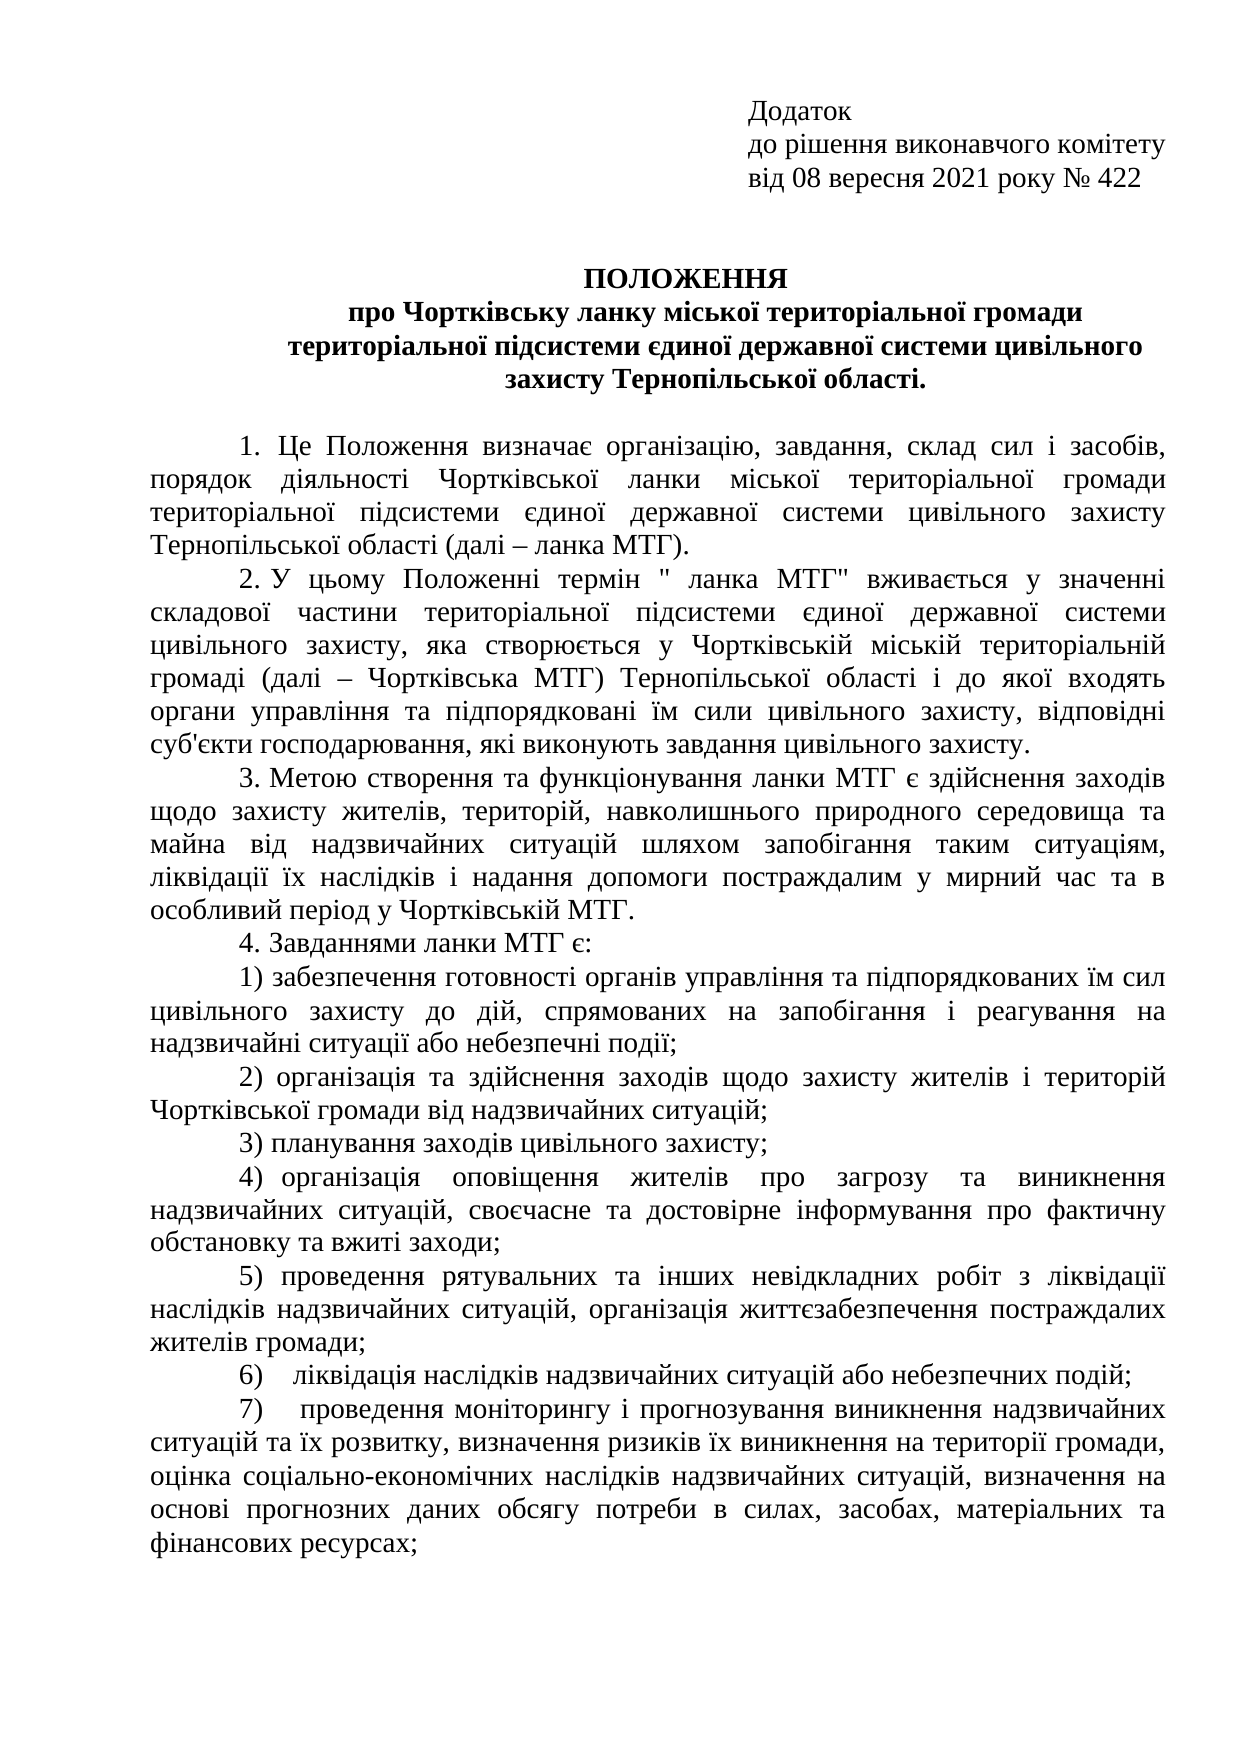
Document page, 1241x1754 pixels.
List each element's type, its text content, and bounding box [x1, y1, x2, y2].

list організація оповіщення жителів про загрозу та виникнення надзвичайних ситуацій, своєчасне та достовірне інформування про фактичну обстановку та вжиті заходи; [150, 1160, 1167, 1258]
list організація та здійснення заходів щодо захисту жителів і територій Чортківської громади від надзвичайних ситуацій; [150, 1060, 1167, 1126]
list забезпечення готовності органів управління та підпорядкованих їм сил цивільного захисту до дій, спрямованих на запобігання і реагування на надзвичайні ситуації або небезпечні події; [150, 960, 1167, 1059]
list Завданнями ланки МТГ є: [150, 926, 1167, 959]
list проведення рятувальних та інших невідкладних робіт з ліквідації наслідків надзвичайних ситуацій, організація життєзабезпечення постраждалих жителів громади; [150, 1259, 1167, 1357]
list У цьому Положенні термін " ланка МТГ" вживається у значенні складової частини територіальної підсистеми єдиної державної системи цивільного захисту, яка створюється у Чортківській міській територіальній громаді (далі – Чортківська МТГ) Тернопільської області і до якої входять органи управління та підпорядковані їм сили цивільного захисту, відповідні суб'єкти господарювання, які виконують завдання цивільного захисту. [150, 562, 1167, 759]
text про Чортківську ланку міської територіальної громади територіальної підсистеми єдиної державної системи цивільного захисту Тернопільської області. [264, 294, 1167, 395]
list Метою створення та функціонування ланки МТГ є здійснення заходів щодо захисту жителів, територій, навколишнього природного середовища та майна від надзвичайних ситуацій шляхом запобігання таким ситуаціям, ліквідації їх наслідків і надання допомоги постраждалим у мирний час та в особливий період у Чортківській МТГ. [150, 761, 1167, 926]
list ліквідація наслідків надзвичайних ситуацій або небезпечних подій; [150, 1357, 1167, 1391]
list планування заходів цивільного захисту; [150, 1126, 1167, 1159]
text до рішення виконавчого комітету [150, 127, 1169, 160]
text від 08 вересня 2021 року № 422 [150, 160, 1169, 194]
text Додаток [150, 93, 1167, 127]
text ПОЛОЖЕННЯ [583, 261, 1167, 294]
list Це Положення визначає організацію, завдання, склад сил і засобів, порядок діяльності Чортківської ланки міської територіальної громади територіальної підсистеми єдиної державної системи цивільного захисту Тернопільської області (далі – ланка МТГ). [150, 429, 1167, 561]
list проведення моніторингу і прогнозування виникнення надзвичайних ситуацій та їх розвитку, визначення ризиків їх виникнення на території громади, оцінка соціально-економічних наслідків надзвичайних ситуацій, визначення на основі прогнозних даних обсягу потреби в силах, засобах, матеріальних та фінансових ресурсах; [150, 1391, 1167, 1558]
